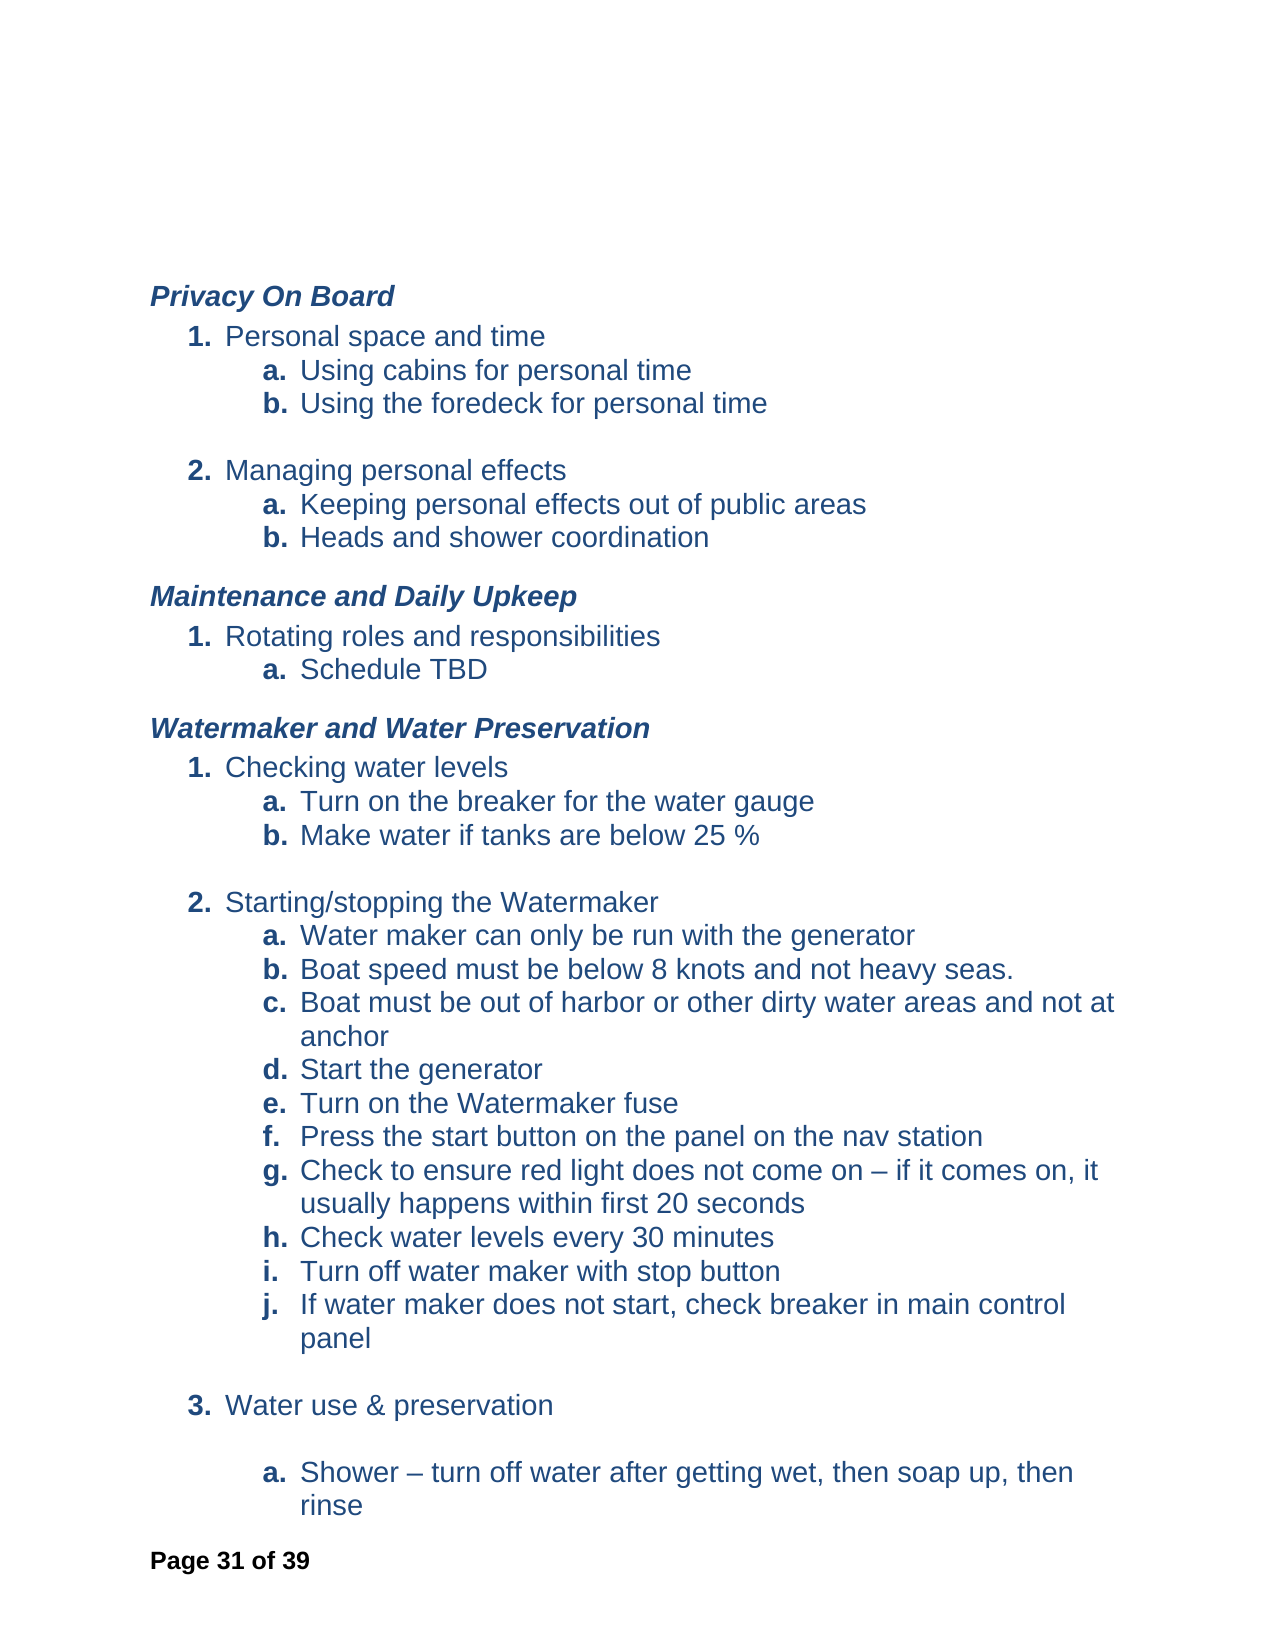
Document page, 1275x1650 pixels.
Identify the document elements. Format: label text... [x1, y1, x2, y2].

list Checking water levels [187, 750, 1125, 784]
list Heads and shower coordination [262, 520, 1125, 554]
list Start the generator [262, 1052, 1125, 1086]
list Personal space and time [187, 319, 1125, 352]
list Check to ensure red light does not come on – if it comes on, it usually happens within first 20 seconds [262, 1153, 1125, 1220]
list If water maker does not start, check breaker in main control panel [262, 1287, 1125, 1354]
list Boat speed must be below 8 knots and not heavy seas. [262, 952, 1125, 985]
list Water use & preservation [187, 1388, 1125, 1421]
list Boat must be out of harbor or other dirty water areas and not at anchor [262, 985, 1125, 1052]
list Rotating roles and responsibilities [187, 618, 1125, 652]
list Turn on the Watermaker fuse [262, 1086, 1125, 1119]
subtitle Maintenance and Daily Upkeep [150, 579, 1125, 612]
list Using cabins for personal time [262, 352, 1125, 386]
subtitle Privacy On Board [150, 279, 1125, 313]
list Water maker can only be run with the generator [262, 918, 1125, 952]
list Schedule TBD [262, 652, 1125, 686]
list Keeping personal effects out of public areas [262, 487, 1125, 520]
list Using the foredeck for personal time [262, 386, 1125, 419]
list Starting/stopping the Watermaker [187, 884, 1125, 918]
list Press the start button on the panel on the nav station [262, 1119, 1125, 1153]
list Shower – turn off water after getting wet, then soap up, then rinse [262, 1455, 1125, 1522]
list Check water levels every 30 minutes [262, 1220, 1125, 1253]
subtitle Watermaker and Water Preservation [150, 711, 1125, 744]
list Turn off water maker with stop button [262, 1253, 1125, 1287]
list Make water if tanks are below 25 % [262, 817, 1125, 851]
list Turn on the breaker for the water gauge [262, 784, 1125, 817]
list Managing personal effects [187, 453, 1125, 487]
